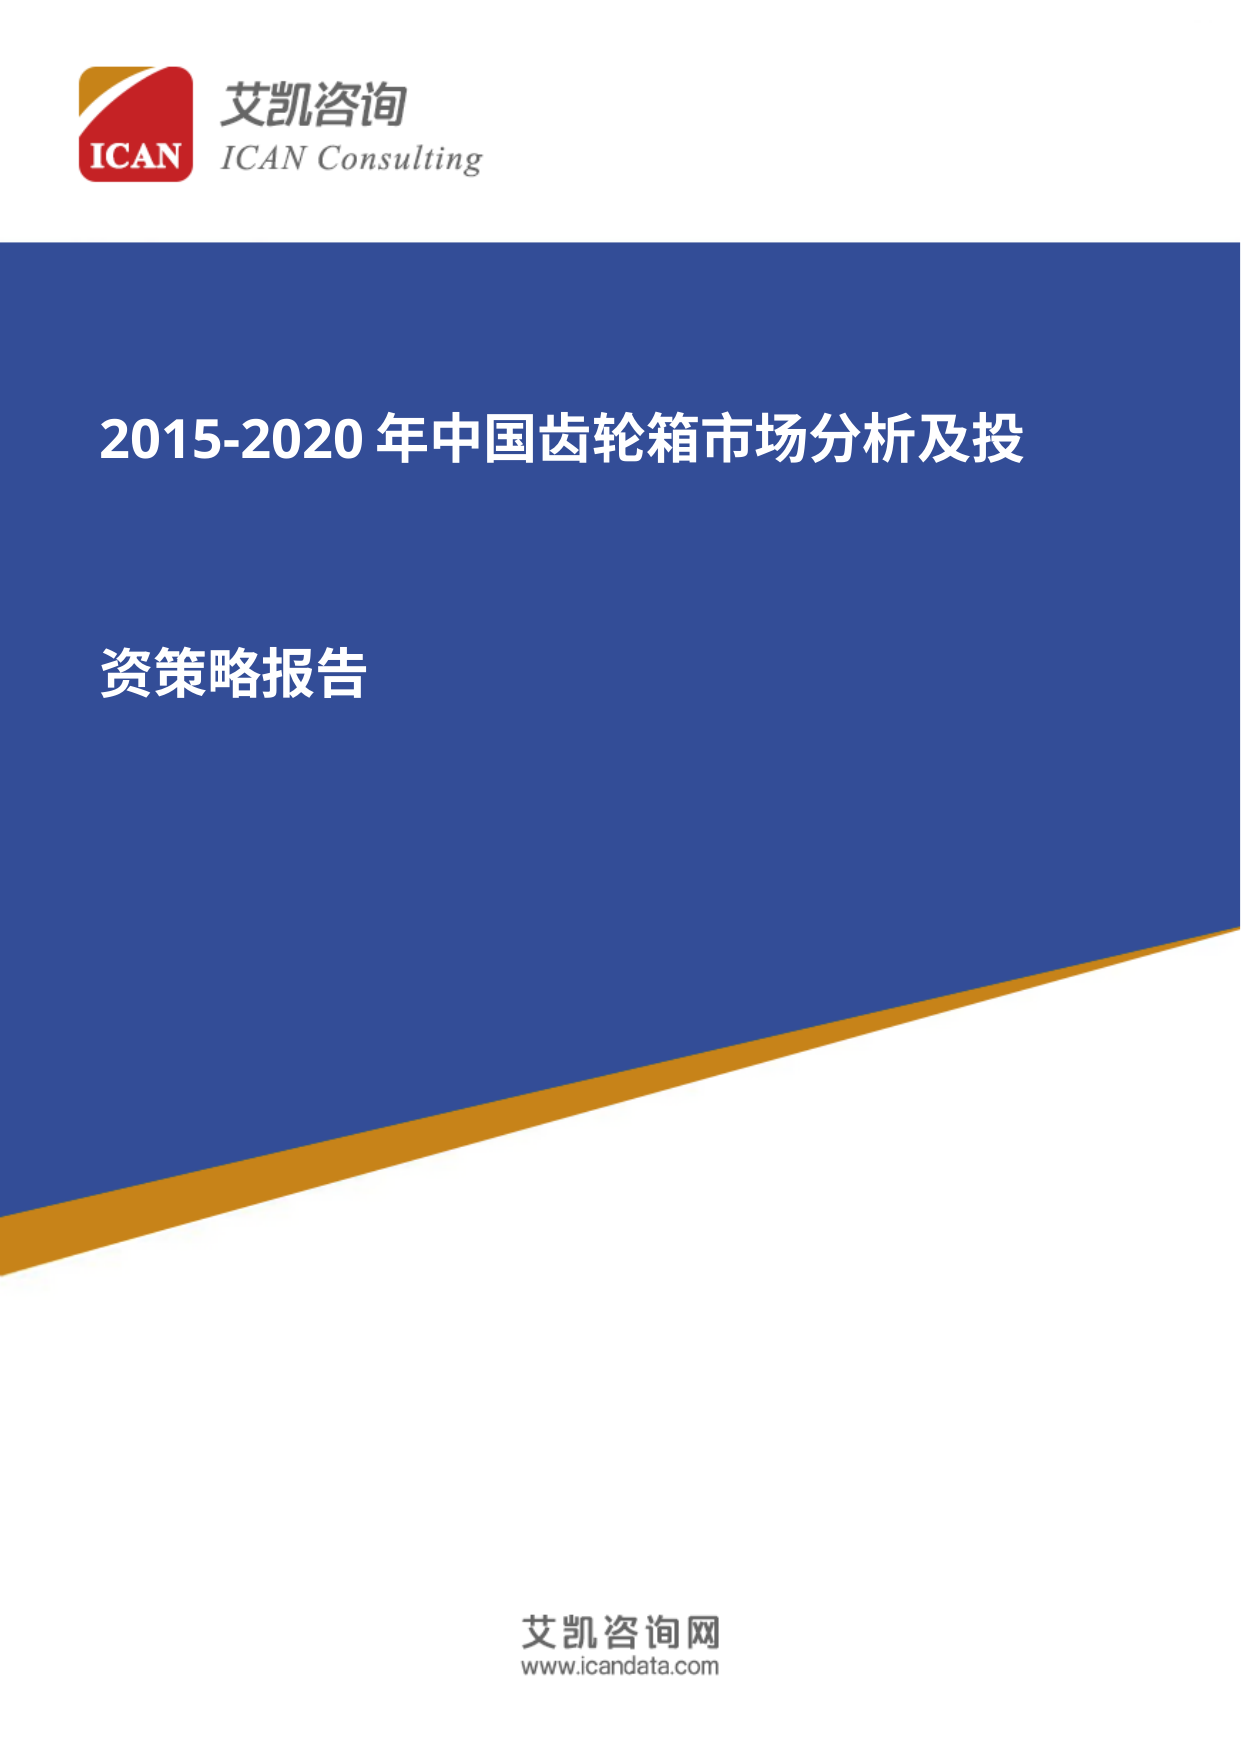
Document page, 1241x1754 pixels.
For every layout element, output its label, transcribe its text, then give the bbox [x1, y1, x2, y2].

picture [0, 5, 1241, 1754]
subtitle 2015-2020年中国齿轮箱市场分析及投资策略报告 [99, 386, 1053, 718]
